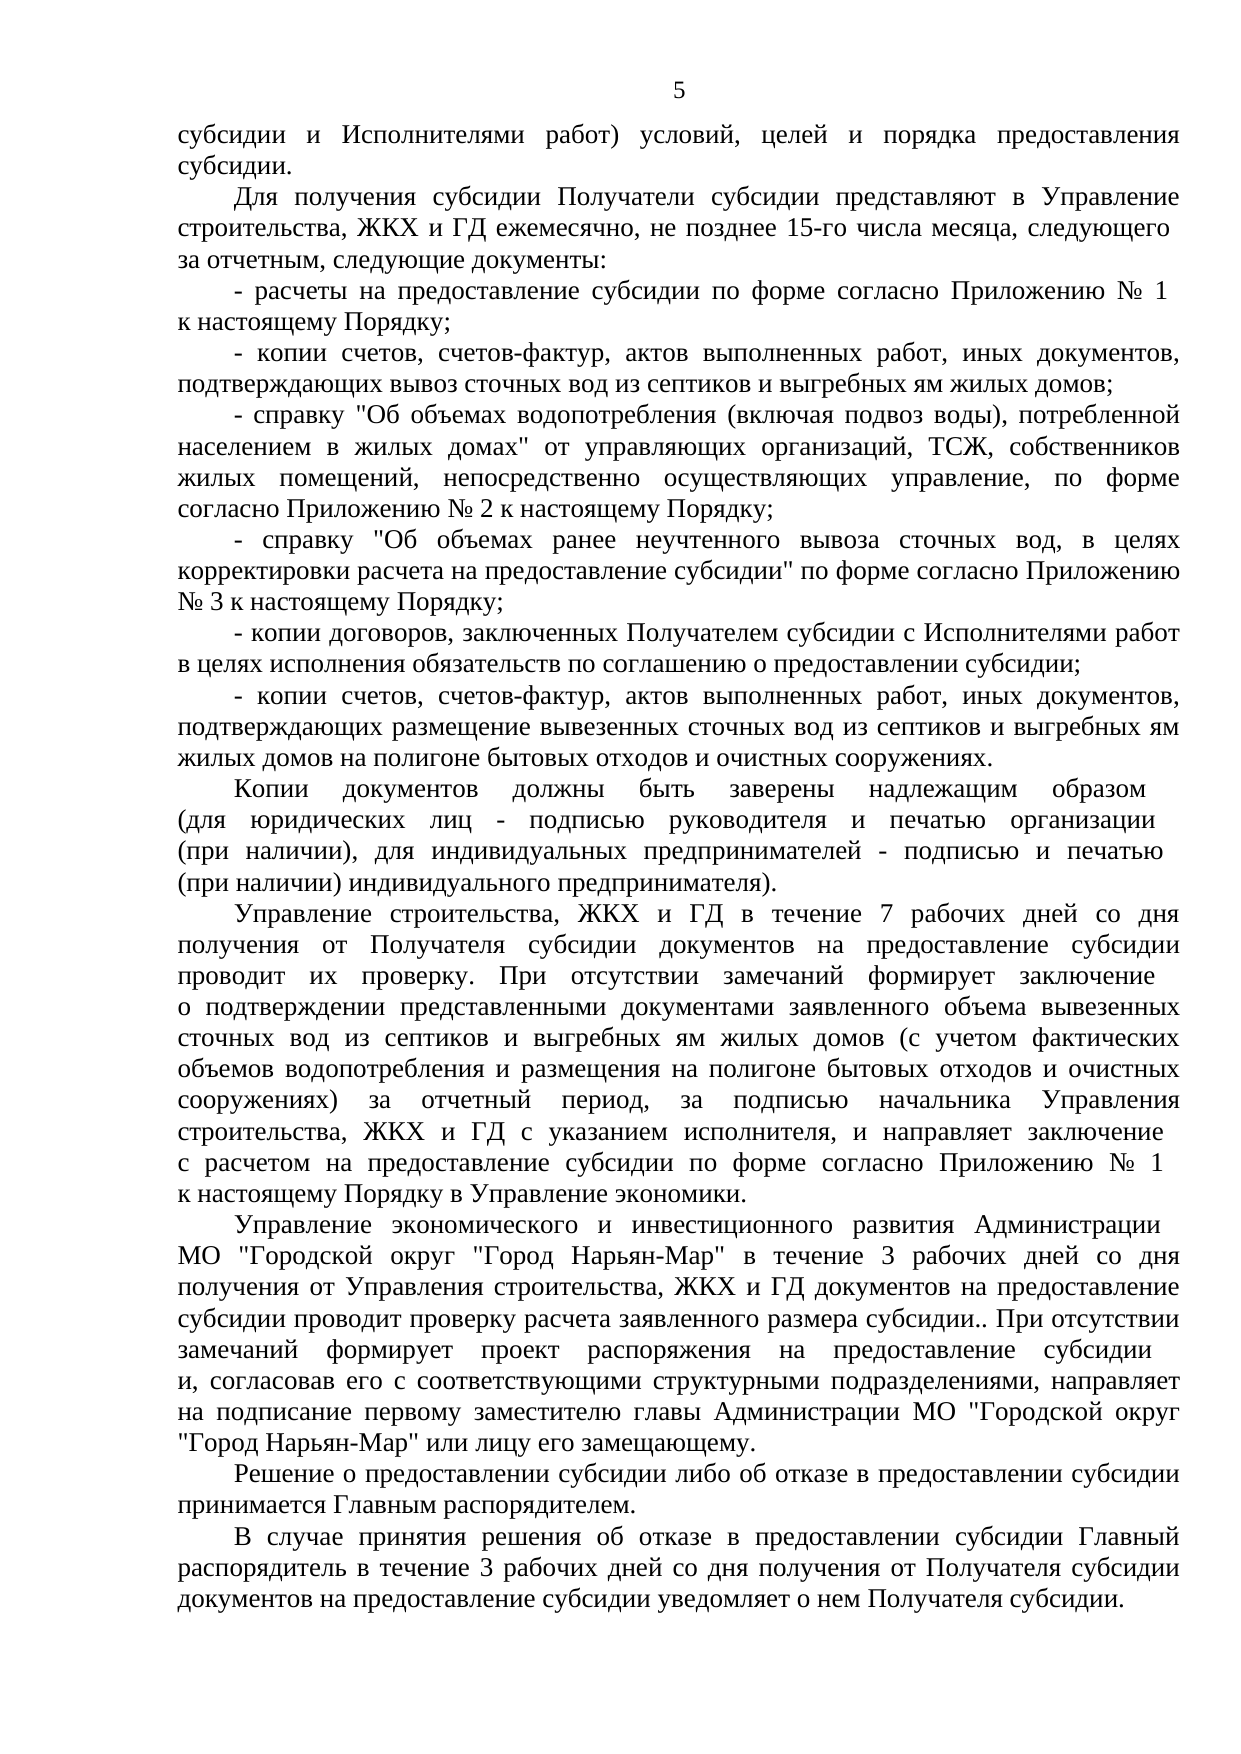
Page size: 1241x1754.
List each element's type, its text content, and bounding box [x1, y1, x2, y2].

text - справку "Об объемах водопотребления (включая подвоз воды), потребленной населением в жилых домах" от управляющих организаций, ТСЖ, собственников жилых помещений, непосредственно осуществляющих управление, по форме согласно Приложению № 2 к настоящему Порядку; [177, 398, 1181, 523]
text Управление строительства, ЖКХ и ГД в течение 7 рабочих дней со дня получения от Получателя субсидии документов на предоставление субсидии проводит их проверку. При отсутствии замечаний формирует заключение о подтверждении представленными документами заявленного объема вывезенных сточных вод из септиков и выгребных ям жилых домов (с учетом фактических объемов водопотребления и размещения на полигоне бытовых отходов и очистных сооружениях) за отчетный период, за подписью начальника Управления строительства, ЖКХ и ГД с указанием исполнителя, и направляет заключение с расчетом на предоставление субсидии по форме согласно Приложению № 1 к настоящему Порядку в Управление экономики. [177, 897, 1181, 1208]
text В случае принятия решения об отказе в предоставлении субсидии Главный распорядитель в течение 3 рабочих дней со дня получения от Получателя субсидии документов на предоставление субсидии уведомляет о нем Получателя субсидии. [177, 1520, 1181, 1613]
text - справку "Об объемах ранее неучтенного вывоза сточных вод, в целях корректировки расчета на предоставление субсидии" по форме согласно Приложению № 3 к настоящему Порядку; [177, 523, 1181, 616]
text Копии документов должны быть заверены надлежащим образом (для юридических лиц - подписью руководителя и печатью организации (при наличии), для индивидуальных предпринимателей - подписью и печатью (при наличии) индивидуального предпринимателя). [177, 772, 1181, 897]
text - расчеты на предоставление субсидии по форме согласно Приложению № 1 к настоящему Порядку; [177, 274, 1181, 336]
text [177, 118, 1181, 180]
text - копии счетов, счетов-фактур, актов выполненных работ, иных документов, подтверждающих размещение вывезенных сточных вод из септиков и выгребных ям жилых домов на полигоне бытовых отходов и очистных сооружениях. [177, 679, 1181, 772]
text Решение о предоставлении субсидии либо об отказе в предоставлении субсидии принимается Главным распорядителем. [177, 1457, 1181, 1520]
text - копии договоров, заключенных Получателем субсидии с Исполнителями работ в целях исполнения обязательств по соглашению о предоставлении субсидии; [177, 616, 1181, 679]
text Для получения субсидии Получатели субсидии представляют в Управление строительства, ЖКХ и ГД ежемесячно, не позднее 15-го числа месяца, следующего за отчетным, следующие документы: [177, 180, 1181, 274]
text - копии счетов, счетов-фактур, актов выполненных работ, иных документов, подтверждающих вывоз сточных вод из септиков и выгребных ям жилых домов; [177, 336, 1181, 398]
text Управление экономического и инвестиционного развития Администрации МО "Городской округ "Город Нарьян-Мар" в течение 3 рабочих дней со дня получения от Управления строительства, ЖКХ и ГД документов на предоставление субсидии проводит проверку расчета заявленного размера субсидии.. При отсутствии замечаний формирует проект распоряжения на предоставление субсидии и, согласовав его с соответствующими структурными подразделениями, направляет на подписание первому заместителю главы Администрации МО "Городской округ "Город Нарьян-Мар" или лицу его замещающему. [177, 1208, 1181, 1457]
